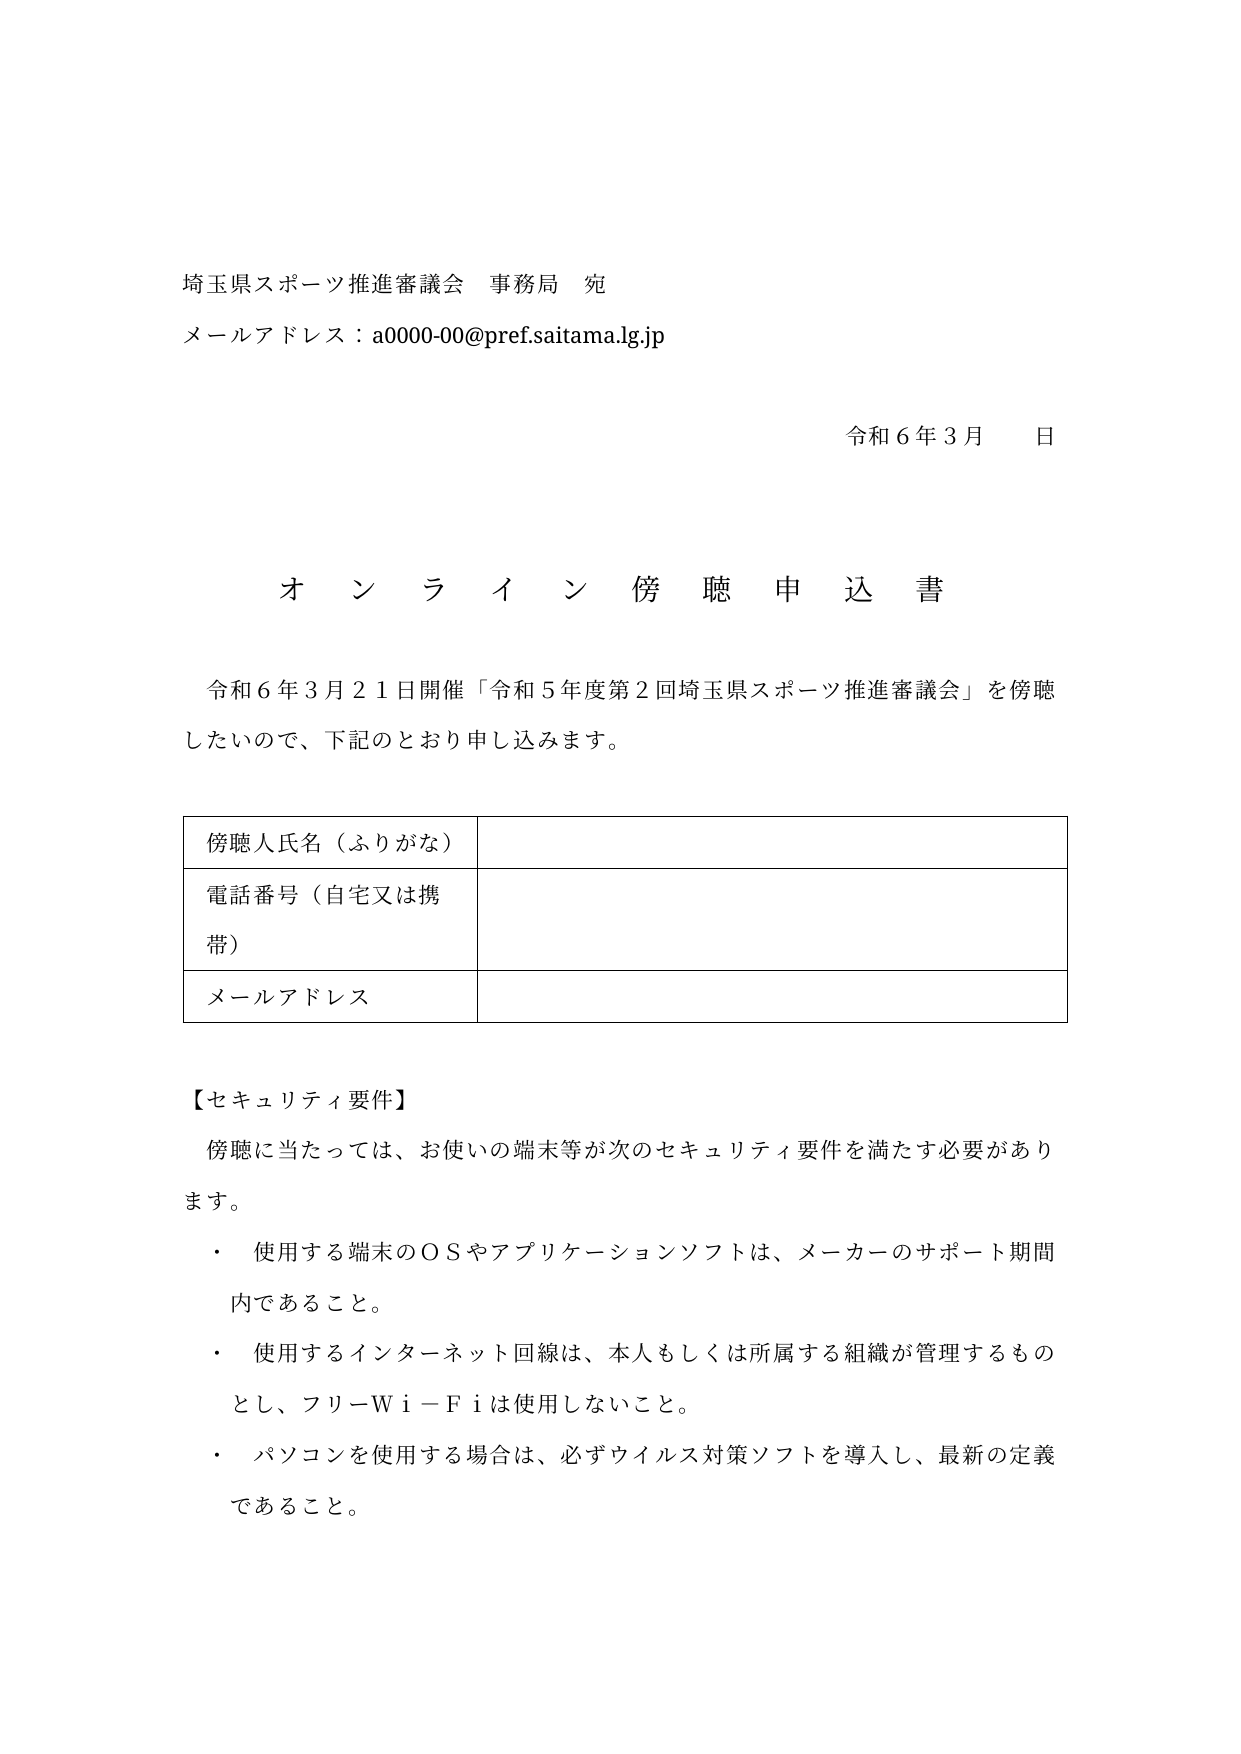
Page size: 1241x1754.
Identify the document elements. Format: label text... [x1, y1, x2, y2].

text 令和６年３月 日 [183, 410, 1057, 461]
text オ ン ラ イ ン 傍 聴 申 込 書 [183, 562, 1057, 613]
text ・ 使用するインターネット回線は、本人もしくは所属する組織が管理するものとし、フリーＷｉ－Ｆｉは使用しないこと。 [183, 1327, 1057, 1428]
text 埼玉県スポーツ推進審議会 事務局 宛 [183, 258, 1057, 308]
table_cell メールアドレス [184, 971, 477, 1022]
text 【セキュリティ要件】 [183, 1073, 1057, 1124]
text 傍聴に当たっては、お使いの端末等が次のセキュリティ要件を満たす必要があります。 [183, 1124, 1057, 1226]
text メールアドレス：a0000-00@pref.saitama.lg.jp [183, 308, 1057, 359]
table_cell 電話番号（自宅又は携帯） [184, 869, 477, 970]
table_cell [478, 971, 1067, 1022]
table_header 傍聴人氏名（ふりがな） [184, 817, 477, 867]
table_cell [478, 869, 1067, 970]
text ・ パソコンを使用する場合は、必ずウイルス対策ソフトを導入し、最新の定義であること。 [183, 1428, 1057, 1530]
table_header [478, 817, 1067, 867]
text 令和６年３月２１日開催「令和５年度第２回埼玉県スポーツ推進審議会」を傍聴したいので、下記のとおり申し込みます。 [183, 663, 1057, 765]
text ・ 使用する端末のＯＳやアプリケーションソフトは、メーカーのサポート期間内であること。 [183, 1226, 1057, 1327]
